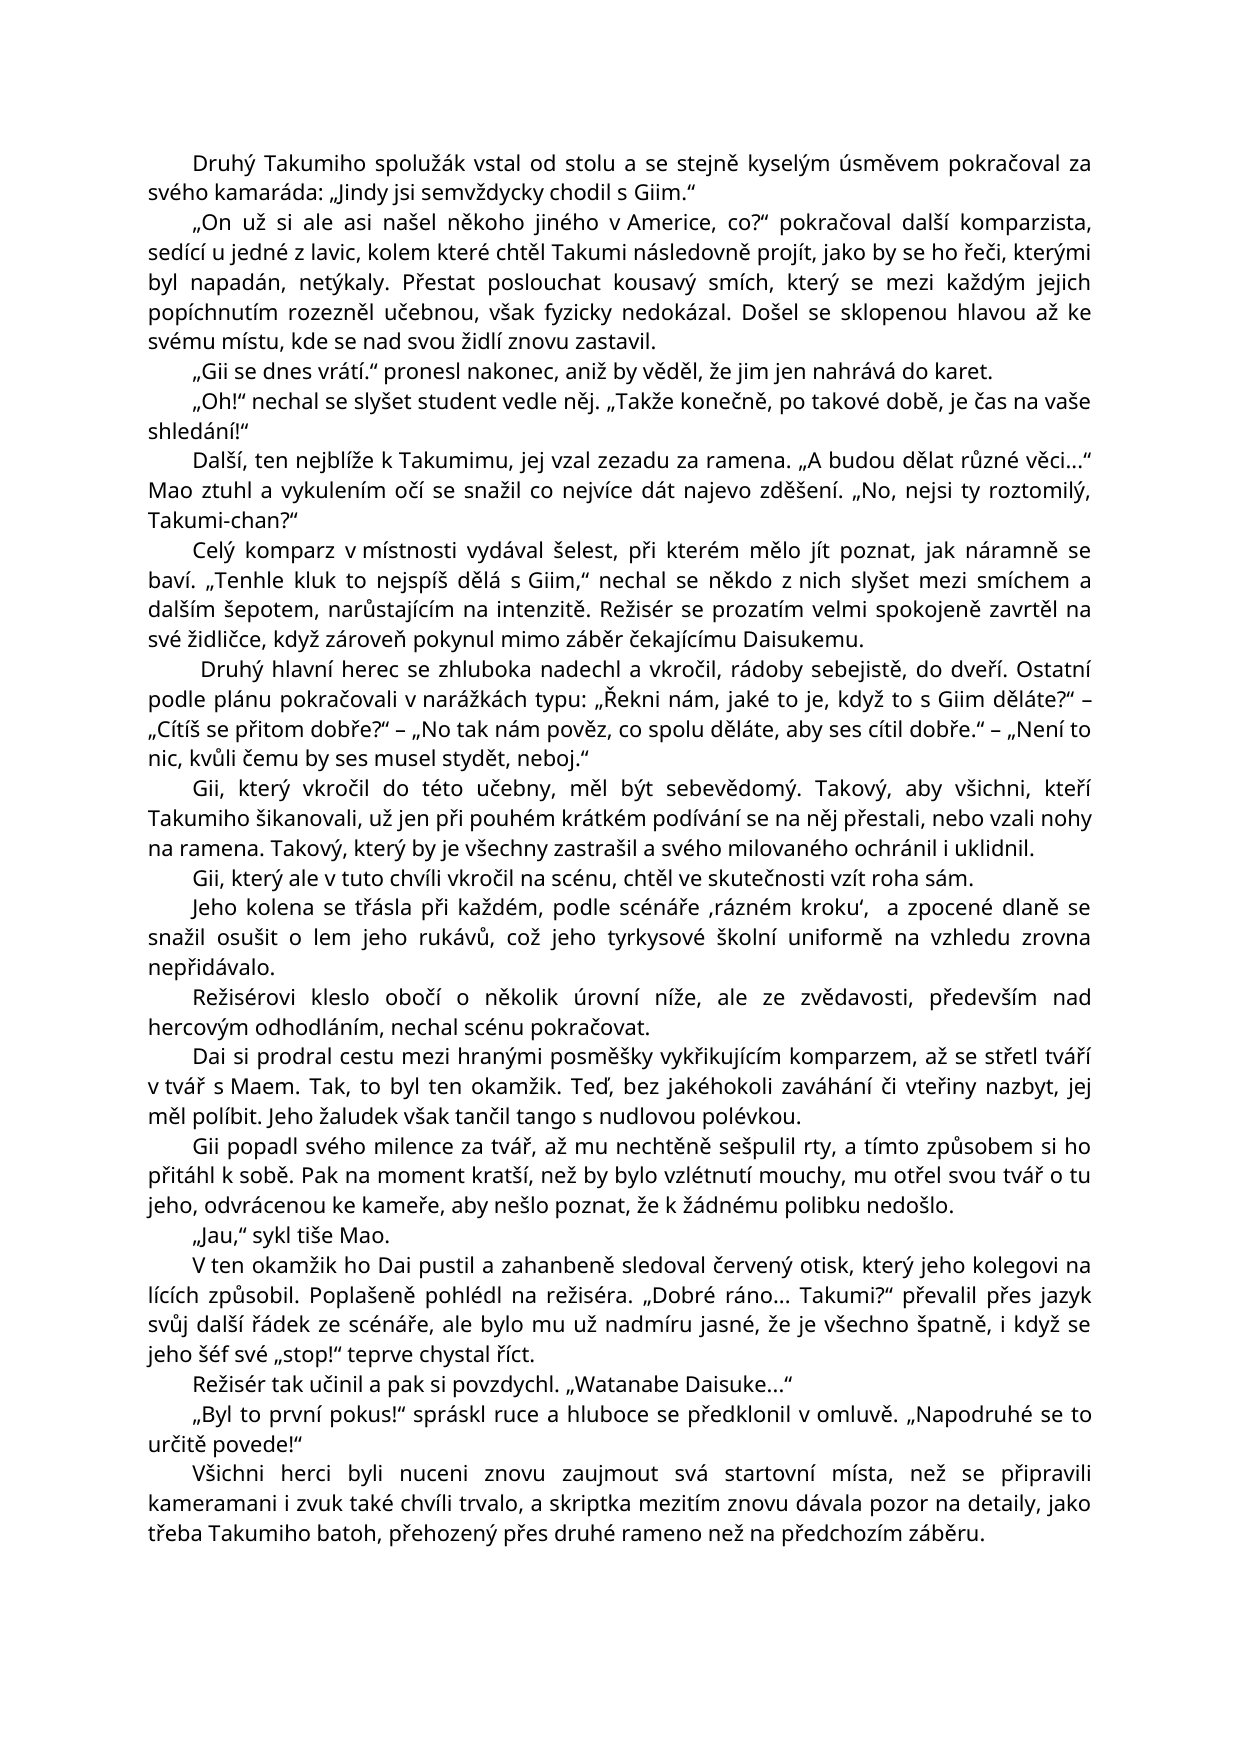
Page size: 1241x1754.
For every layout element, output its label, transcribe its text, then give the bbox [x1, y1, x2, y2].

text Gii, který vkročil do této učebny, měl být sebevědomý. Takový, aby všichni, kteří Takumiho šikanovali, už jen při pouhém krátkém podívání se na něj přestali, nebo vzali nohy na ramena. Takový, který by je všechny zastrašil a svého milovaného ochránil i uklidnil. [148, 773, 1093, 863]
text Druhý hlavní herec se zhluboka nadechl a vkročil, rádoby sebejistě, do dveří. Ostatní podle plánu pokračovali v narážkách typu: „Řekni nám, jaké to je, když to s Giim děláte?“ – „Cítíš se přitom dobře?“ – „No tak nám pověz, co spolu děláte, aby ses cítil dobře.“ – „Není to nic, kvůli čemu by ses musel stydět, neboj.“ [148, 654, 1093, 773]
text Gii popadl svého milence za tvář, až mu nechtěně sešpulil rty, a tímto způsobem si ho přitáhl k sobě. Pak na moment kratší, než by bylo vzlétnutí mouchy, mu otřel svou tvář o tu jeho, odvrácenou ke kameře, aby nešlo poznat, že k žádnému polibku nedošlo. [148, 1131, 1093, 1220]
text Druhý Takumiho spolužák vstal od stolu a se stejně kyselým úsměvem pokračoval za svého kamaráda: „Jindy jsi semvždycky chodil s Giim.“ [148, 148, 1093, 207]
text Gii, který ale v tuto chvíli vkročil na scénu, chtěl ve skutečnosti vzít roha sám. [148, 863, 1093, 892]
text „Byl to první pokus!“ spráskl ruce a hluboce se předklonil v omluvě. „Napodruhé se to určitě povede!“ [148, 1399, 1093, 1458]
text Celý komparz v místnosti vydával šelest, při kterém mělo jít poznat, jak náramně se baví. „Tenhle kluk to nejspíš dělá s Giim,“ nechal se někdo z nich slyšet mezi smíchem a dalším šepotem, narůstajícím na intenzitě. Režisér se prozatím velmi spokojeně zavrtěl na své židličce, když zároveň pokynul mimo záběr čekajícímu Daisukemu. [148, 535, 1093, 654]
text Všichni herci byli nuceni znovu zaujmout svá startovní místa, než se připravili kameramani i zvuk také chvíli trvalo, a skriptka mezitím znovu dávala pozor na detaily, jako třeba Takumiho batoh, přehozený přes druhé rameno než na předchozím záběru. [148, 1458, 1093, 1548]
text „Oh!“ nechal se slyšet student vedle něj. „Takže konečně, po takové době, je čas na vaše shledání!“ [148, 386, 1093, 446]
text „Jau,“ sykl tiše Mao. [148, 1220, 1093, 1250]
text V ten okamžik ho Dai pustil a zahanbeně sledoval červený otisk, který jeho kolegovi na lících způsobil. Poplašeně pohlédl na režiséra. „Dobré ráno... Takumi?“ převalil přes jazyk svůj další řádek ze scénáře, ale bylo mu už nadmíru jasné, že je všechno špatně, i když se jeho šéf své „stop!“ teprve chystal říct. [148, 1250, 1093, 1369]
text Další, ten nejblíže k Takumimu, jej vzal zezadu za ramena. „A budou dělat různé věci...“ Mao ztuhl a vykulením očí se snažil co nejvíce dát najevo zděšení. „No, nejsi ty roztomilý, Takumi-chan?“ [148, 446, 1093, 535]
text „On už si ale asi našel někoho jiného v Americe, co?“ pokračoval další komparzista, sedící u jedné z lavic, kolem které chtěl Takumi následovně projít, jako by se ho řeči, kterými byl napadán, netýkaly. Přestat poslouchat kousavý smích, který se mezi každým jejich popíchnutím rozezněl učebnou, však fyzicky nedokázal. Došel se sklopenou hlavou až ke svému místu, kde se nad svou židlí znovu zastavil. [148, 207, 1093, 356]
text Dai si prodral cestu mezi hranými posměšky vykřikujícím komparzem, až se střetl tváří v tvář s Maem. Tak, to byl ten okamžik. Teď, bez jakéhokoli zaváhání či vteřiny nazbyt, jej měl políbit. Jeho žaludek však tančil tango s nudlovou polévkou. [148, 1041, 1093, 1131]
text „Gii se dnes vrátí.“ pronesl nakonec, aniž by věděl, že jim jen nahrává do karet. [148, 356, 1093, 386]
text Režisér tak učinil a pak si povzdychl. „Watanabe Daisuke...“ [148, 1369, 1093, 1399]
text Režisérovi kleslo obočí o několik úrovní níže, ale ze zvědavosti, především nad hercovým odhodláním, nechal scénu pokračovat. [148, 982, 1093, 1041]
text Jeho kolena se třásla při každém, podle scénáře ‚rázném kroku‘, a zpocené dlaně se snažil osušit o lem jeho rukávů, což jeho tyrkysové školní uniformě na vzhledu zrovna nepřidávalo. [148, 892, 1093, 982]
